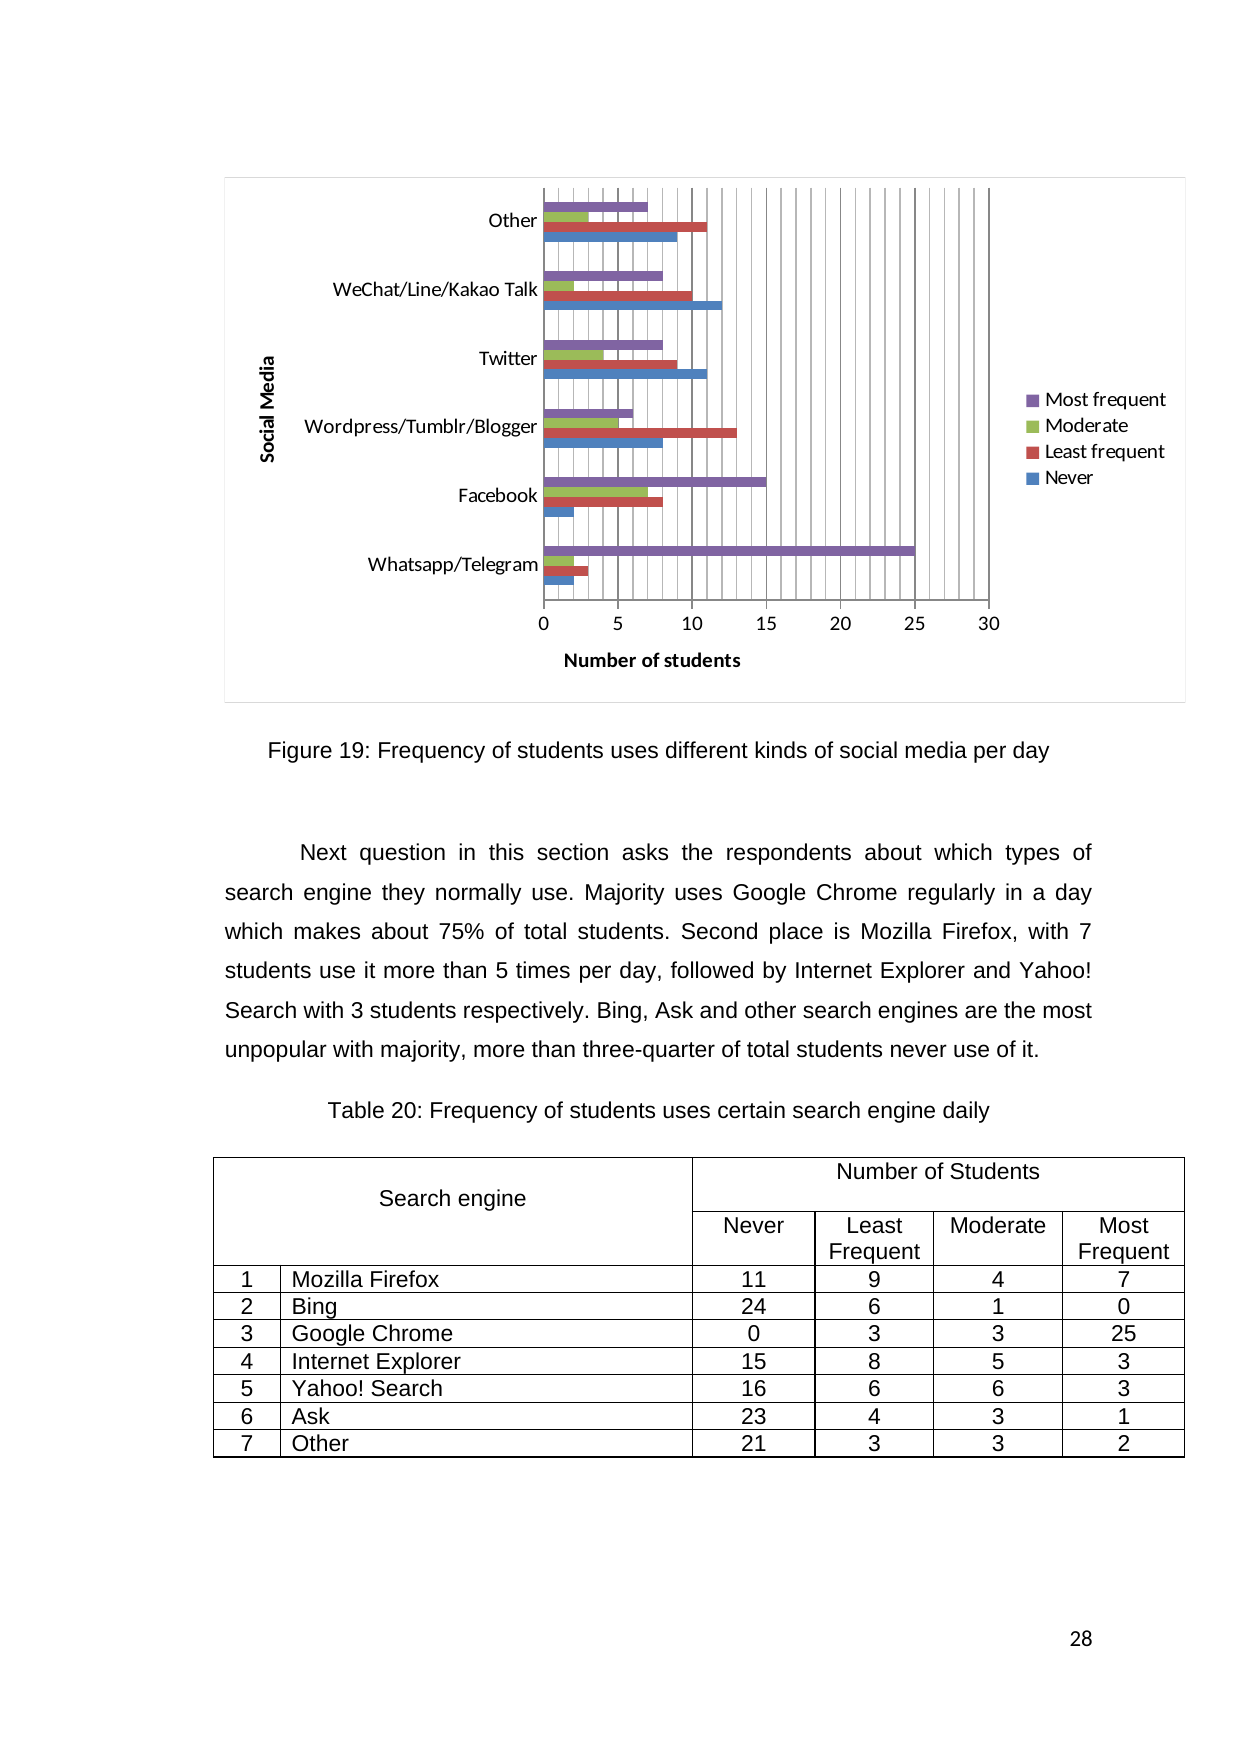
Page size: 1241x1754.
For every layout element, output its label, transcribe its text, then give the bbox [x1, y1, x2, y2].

table_cell 0 [1063, 1293, 1184, 1319]
table_cell 2 [1063, 1430, 1184, 1456]
table_cell 2 [214, 1293, 280, 1319]
table_header Search engine [214, 1158, 692, 1264]
table_cell Most Frequent [1063, 1212, 1184, 1264]
table_cell 3 [934, 1430, 1062, 1456]
table_cell 3 [1063, 1375, 1184, 1402]
text Figure 19: Frequency of students uses different kinds of social media per day [224, 737, 1092, 763]
table_cell Other [281, 1430, 692, 1456]
table_cell Yahoo! Search [281, 1375, 692, 1402]
table_cell 3 [816, 1430, 933, 1456]
table_cell 25 [1063, 1320, 1184, 1347]
table_cell 4 [816, 1403, 933, 1429]
table_cell 16 [693, 1375, 814, 1402]
table_cell 6 [934, 1375, 1062, 1402]
table_cell 3 [934, 1320, 1062, 1347]
text Next question in this section asks the respondents about which types of search engine they normally use. Majority uses Google Chrome regularly in a day which makes about 75% of total students. Second place is Mozilla Firefox, with 7 students use it more than 5 times per day, followed by Internet Explorer and Yahoo! Search with 3 students respectively. Bing, Ask and other search engines are the most unpopular with majority, more than three-quarter of total students never use of it. [224, 839, 1092, 1063]
table_cell 3 [934, 1403, 1062, 1429]
table_cell 0 [693, 1320, 814, 1347]
table_cell Never [693, 1212, 814, 1264]
table_cell 11 [693, 1266, 814, 1292]
table_cell Moderate [934, 1212, 1062, 1264]
table_cell 6 [816, 1375, 933, 1402]
table_cell 4 [214, 1348, 280, 1374]
table_cell 7 [214, 1430, 280, 1456]
table_cell 7 [1063, 1266, 1184, 1292]
table_cell 1 [1063, 1403, 1184, 1429]
table_cell 1 [214, 1266, 280, 1292]
table_cell Google Chrome [281, 1320, 692, 1347]
table_cell 21 [693, 1430, 814, 1456]
table_cell Internet Explorer [281, 1348, 692, 1374]
table_cell 15 [693, 1348, 814, 1374]
table_cell 8 [816, 1348, 933, 1374]
table_cell 6 [214, 1403, 280, 1429]
table_cell 6 [816, 1293, 933, 1319]
table_cell 4 [934, 1266, 1062, 1292]
table_header Number of Students [693, 1158, 1184, 1211]
text Table 20: Frequency of students uses certain search engine daily [224, 1097, 1092, 1123]
table_cell 1 [934, 1293, 1062, 1319]
table_cell 24 [693, 1293, 814, 1319]
table_cell Least Frequent [816, 1212, 933, 1264]
table_cell 5 [934, 1348, 1062, 1374]
table_cell Mozilla Firefox [281, 1266, 692, 1292]
table_cell 5 [214, 1375, 280, 1402]
table_cell 3 [214, 1320, 280, 1347]
table_cell 23 [693, 1403, 814, 1429]
table_cell Bing [281, 1293, 692, 1319]
table_cell Ask [281, 1403, 692, 1429]
table_cell 3 [1063, 1348, 1184, 1374]
table_cell 3 [816, 1320, 933, 1347]
table_cell 9 [816, 1266, 933, 1292]
